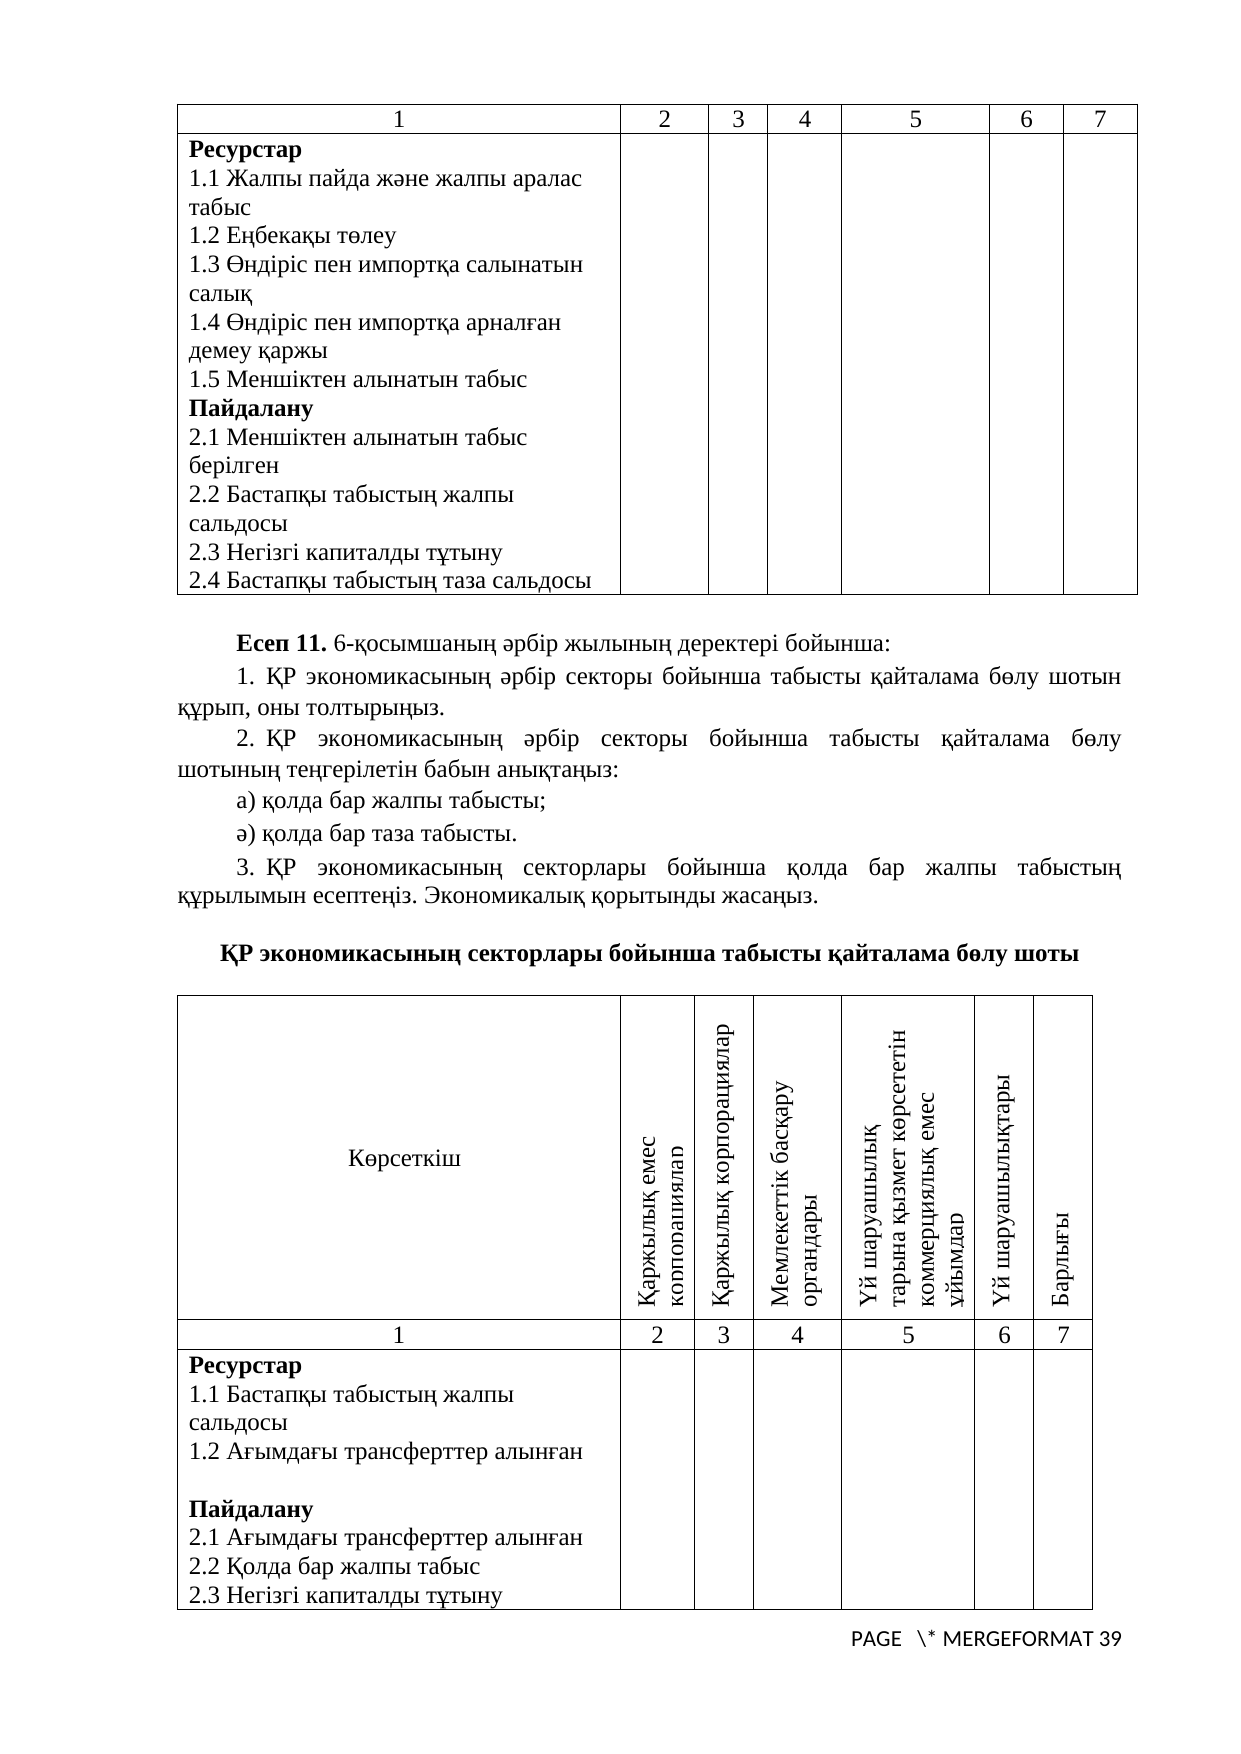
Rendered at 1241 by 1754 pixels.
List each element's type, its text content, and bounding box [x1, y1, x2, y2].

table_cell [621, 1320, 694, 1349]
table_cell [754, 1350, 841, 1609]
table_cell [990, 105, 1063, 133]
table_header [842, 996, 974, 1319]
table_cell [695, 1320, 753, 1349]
list ҚР экономикасының әрбір секторы бойынша табысты қайталама бөлу шотын құрып, оны толтырыңыз. [177, 661, 1122, 721]
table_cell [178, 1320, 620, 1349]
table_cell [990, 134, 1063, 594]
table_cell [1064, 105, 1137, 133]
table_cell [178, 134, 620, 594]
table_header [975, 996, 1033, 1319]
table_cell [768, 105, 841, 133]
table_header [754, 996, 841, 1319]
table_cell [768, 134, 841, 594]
list а) қолда бар жалпы табысты; [177, 786, 1122, 814]
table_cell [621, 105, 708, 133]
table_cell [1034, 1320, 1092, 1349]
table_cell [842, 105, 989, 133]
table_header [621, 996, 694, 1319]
list ҚР экономикасының секторлары бойынша қолда бар жалпы табыстың құрылымын есептеңіз. Экономикалық қорытынды жасаңыз. [177, 852, 1122, 909]
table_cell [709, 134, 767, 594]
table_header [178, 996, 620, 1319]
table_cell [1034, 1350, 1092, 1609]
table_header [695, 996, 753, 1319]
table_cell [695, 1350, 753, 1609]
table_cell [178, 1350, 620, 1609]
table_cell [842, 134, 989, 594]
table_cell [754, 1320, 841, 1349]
text ҚР экономикасының секторлары бойынша табысты қайталама бөлу шоты [177, 938, 1122, 967]
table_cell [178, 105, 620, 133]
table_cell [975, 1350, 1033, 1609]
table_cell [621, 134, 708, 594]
list ә) қолда бар таза табысты. [177, 818, 1122, 847]
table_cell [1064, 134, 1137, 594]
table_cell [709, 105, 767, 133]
text Есеп 11. 6-қосымшаның әрбір жылының деректері бойынша: [177, 628, 1122, 657]
list ҚР экономикасының әрбір секторы бойынша табысты қайталама бөлу шотының теңгерілетін бабын анықтаңыз: [177, 723, 1122, 783]
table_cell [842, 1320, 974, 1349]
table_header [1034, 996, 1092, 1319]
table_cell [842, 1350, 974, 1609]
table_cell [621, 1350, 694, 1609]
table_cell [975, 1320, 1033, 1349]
